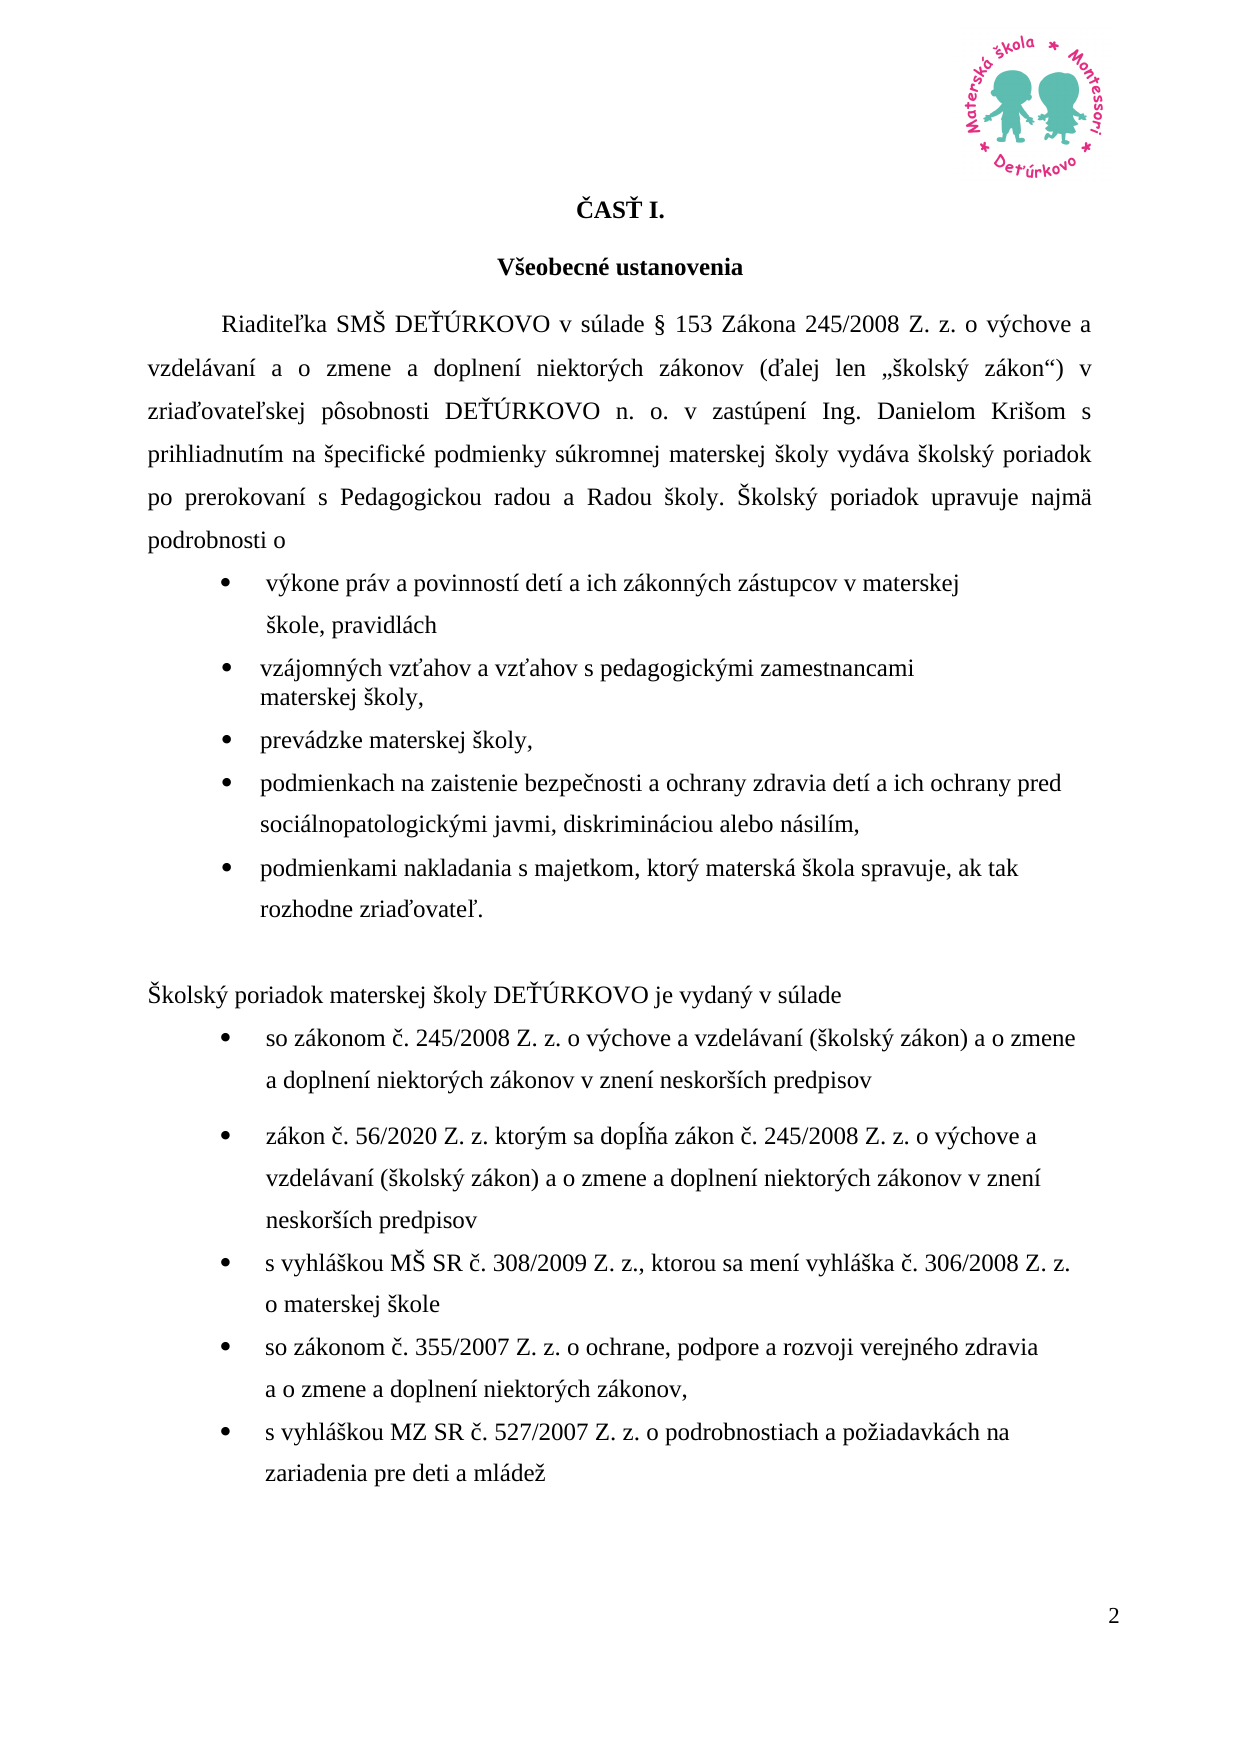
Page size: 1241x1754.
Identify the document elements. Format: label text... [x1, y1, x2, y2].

list prevádzke materskej školy, [222, 725, 991, 753]
text ČASŤ I. [249, 195, 991, 223]
list s vyhláškou MŠ SR č. 308/2009 Z. z., ktorou sa mení vyhláška č. 306/2008 Z. z. o materskej škole [221, 1248, 1071, 1318]
list výkone práv a povinností detí a ich zákonných zástupcov v materskej škole, pravidlách [221, 568, 1025, 639]
list zákon č. 56/2020 Z. z. ktorým sa dopĺňa zákon č. 245/2008 Z. z. o výchove a vzdelávaní (školský zákon) a o zmene a doplnení niektorých zákonov v znení neskorších predpisov [221, 1121, 1093, 1234]
list podmienkami nakladania s majetkom, ktorý materská škola spravuje, ak tak rozhodne zriaďovateľ. [222, 853, 1092, 923]
list vzájomných vzťahov a vzťahov s pedagogickými zamestnancami materskej školy, [222, 653, 991, 710]
picture [956, 28, 1110, 182]
text Školský poriadok materskej školy DEŤÚRKOVO je vydaný v súlade [147, 980, 991, 1009]
list podmienkach na zaistenie bezpečnosti a ochrany zdravia detí a ich ochrany pred sociálnopatologickými javmi, diskrimináciou alebo násilím, [222, 768, 1062, 838]
list so zákonom č. 355/2007 Z. z. o ochrane, podpore a rozvoji verejného zdravia a o zmene a doplnení niektorých zákonov, [221, 1332, 1039, 1403]
list so zákonom č. 245/2008 Z. z. o výchove a vzdelávaní (školský zákon) a o zmene a doplnení niektorých zákonov v znení neskorších predpisov [221, 1023, 1093, 1094]
text Riaditeľka SMŠ DEŤÚRKOVO v súlade § 153 Zákona 245/2008 Z. z. o výchove a vzdelávaní a o zmene a doplnení niektorých zákonov (ďalej len „školský zákon“) v zriaďovateľskej pôsobnosti DEŤÚRKOVO n. o. v zastúpení Ing. Danielom Krišom s prihliadnutím na špecifické podmienky súkromnej materskej školy vydáva školský poriadok po prerokovaní s Pedagogickou radou a Radou školy. Školský poriadok upravuje najmä podrobnosti o [147, 309, 1093, 554]
text Všeobecné ustanovenia [249, 252, 991, 281]
list s vyhláškou MZ SR č. 527/2007 Z. z. o podrobnostiach a požiadavkách na zariadenia pre deti a mládež [221, 1417, 1011, 1487]
